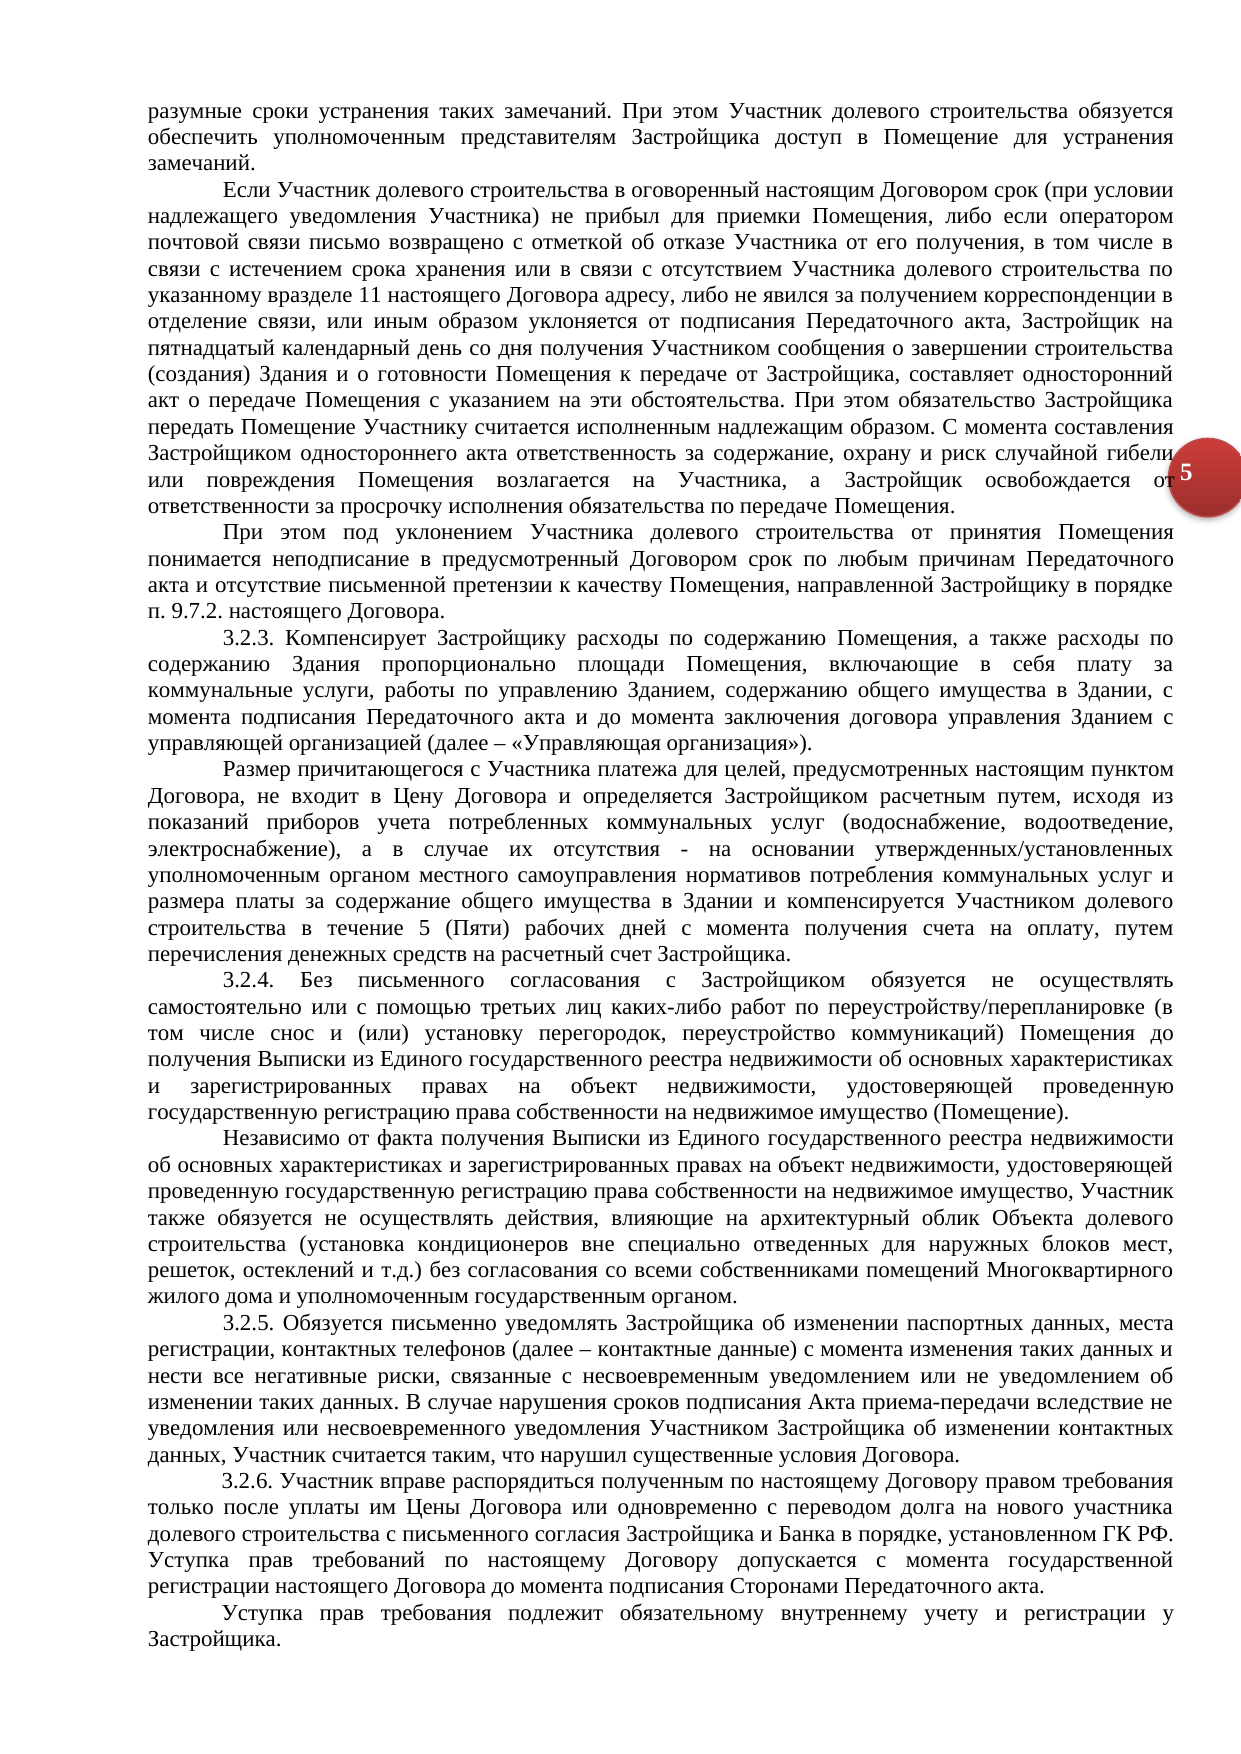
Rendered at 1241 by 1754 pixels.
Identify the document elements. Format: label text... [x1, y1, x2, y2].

text При этом под уклонением Участника долевого строительства от принятия Помещения понимается неподписание в предусмотренный Договором срок по любым причинам Передаточного акта и отсутствие письменной претензии к качеству Помещения, направленной Застройщику в порядке п. 9.7.2. настоящего Договора. [148, 518, 1175, 624]
text Уступка прав требования подлежит обязательному внутреннему учету и регистрации у Застройщика. [148, 1599, 1175, 1652]
text 3.2.3. Компенсирует Застройщику расходы по содержанию Помещения, а также расходы по содержанию Здания пропорционально площади Помещения, включающие в себя плату за коммунальные услуги, работы по управлению Зданием, содержанию общего имущества в Здании, с момента подписания Передаточного акта и до момента заключения договора управления Зданием с управляющей организацией (далее – «Управляющая организация»). [148, 624, 1175, 756]
text Независимо от факта получения Выписки из Единого государственного реестра недвижимости об основных характеристиках и зарегистрированных правах на объект недвижимости, удостоверяющей проведенную государственную регистрацию права собственности на недвижимое имущество, Участник также обязуется не осуществлять действия, влияющие на архитектурный облик Объекта долевого строительства (установка кондиционеров вне специально отведенных для наружных блоков мест, решеток, остеклений и т.д.) без согласования со всеми собственниками помещений Многоквартирного жилого дома и уполномоченным государственным органом. [148, 1124, 1175, 1309]
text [148, 97, 1175, 176]
text 3.2.6. Участник вправе распорядиться полученным по настоящему Договору правом требования только после уплаты им Цены Договора или одновременно с переводом долга на нового участника долевого строительства с письменного согласия Застройщика и Банка в порядке, установленном ГК РФ. Уступка прав требований по настоящему Договору допускается с момента государственной регистрации настоящего Договора до момента подписания Сторонами Передаточного акта. [148, 1467, 1175, 1599]
text Размер причитающегося с Участника платежа для целей, предусмотренных настоящим пунктом Договора, не входит в Цену Договора и определяется Застройщиком расчетным путем, исходя из показаний приборов учета потребленных коммунальных услуг (водоснабжение, водоотведение, электроснабжение), а в случае их отсутствия - на основании утвержденных/установленных уполномоченным органом местного самоуправления нормативов потребления коммунальных услуг и размера платы за содержание общего имущества в Здании и компенсируется Участником долевого строительства в течение 5 (Пяти) рабочих дней с момента получения счета на оплату, путем перечисления денежных средств на расчетный счет Застройщика. [148, 756, 1175, 966]
text 3.2.4. Без письменного согласования с Застройщиком обязуется не осуществлять самостоятельно или с помощью третьих лиц каких-либо работ по переустройству/перепланировке (в том числе снос и (или) установку перегородок, переустройство коммуникаций) Помещения до получения Выписки из Единого государственного реестра недвижимости об основных характеристиках и зарегистрированных правах на объект недвижимости, удостоверяющей проведенную государственную регистрацию права собственности на недвижимое имущество (Помещение). [148, 966, 1175, 1124]
text 3.2.5. Обязуется письменно уведомлять Застройщика об изменении паспортных данных, места регистрации, контактных телефонов (далее – контактные данные) с момента изменения таких данных и нести все негативные риски, связанные с несвоевременным уведомлением или не уведомлением об изменении таких данных. В случае нарушения сроков подписания Акта приема-передачи вследствие не уведомления или несвоевременного уведомления Участником Застройщика об изменении контактных данных, Участник считается таким, что нарушил существенные условия Договора. [148, 1309, 1175, 1467]
text Если Участник долевого строительства в оговоренный настоящим Договором срок (при условии надлежащего уведомления Участника) не прибыл для приемки Помещения, либо если оператором почтовой связи письмо возвращено с отметкой об отказе Участника от его получения, в том числе в связи с истечением срока хранения или в связи с отсутствием Участника долевого строительства по указанному вразделе 11 настоящего Договора адресу, либо не явился за получением корреспонденции в отделение связи, или иным образом уклоняется от подписания Передаточного акта, Застройщик на пятнадцатый календарный день со дня получения Участником сообщения о завершении строительства (создания) Здания и о готовности Помещения к передаче от Застройщика, составляет односторонний акт о передаче Помещения с указанием на эти обстоятельства. При этом обязательство Застройщика передать Помещение Участнику считается исполненным надлежащим образом. С момента составления Застройщиком одностороннего акта ответственность за содержание, охрану и риск случайной гибели или повреждения Помещения возлагается на Участника, а Застройщик освобождается от ответственности за просрочку исполнения обязательства по передаче Помещения. [148, 176, 1175, 518]
